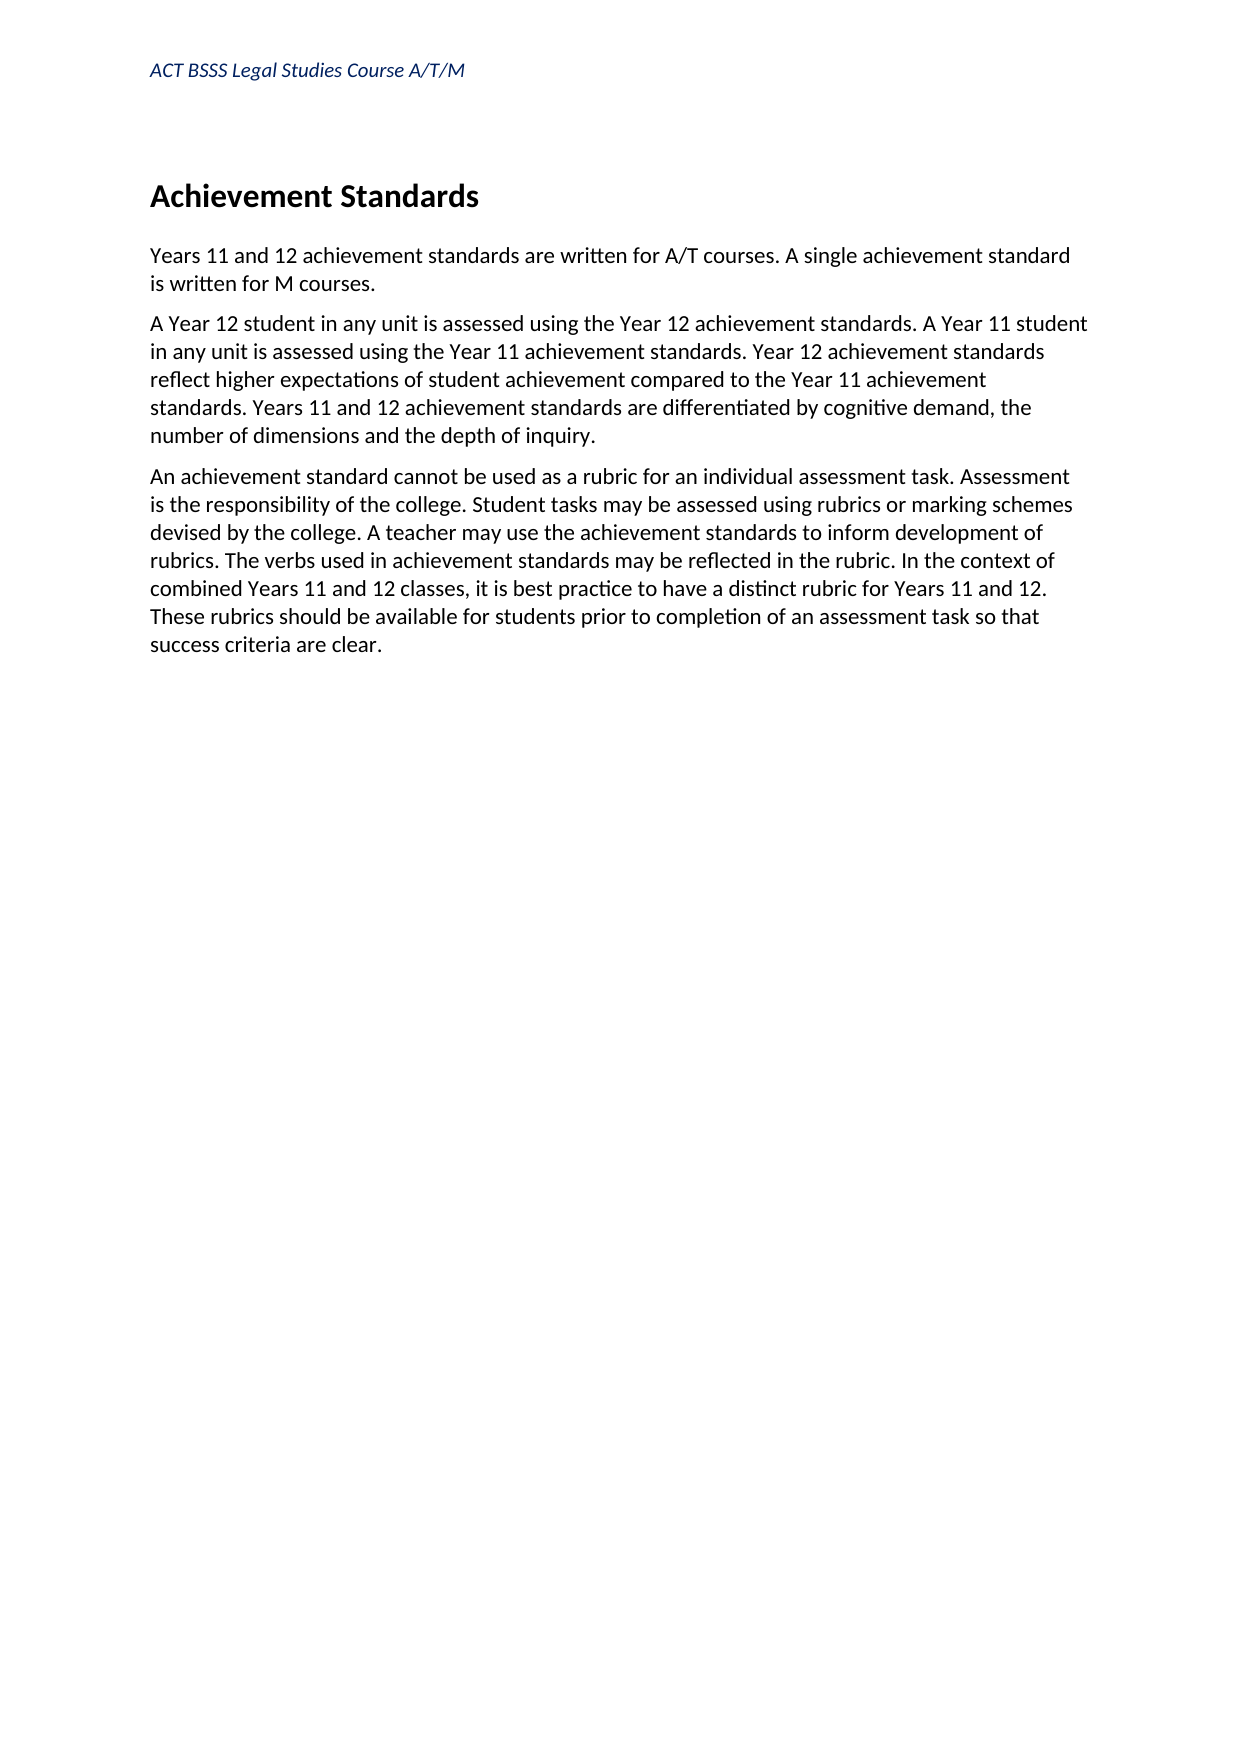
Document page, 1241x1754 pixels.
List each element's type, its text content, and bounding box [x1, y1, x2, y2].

text A Year 12 student in any unit is assessed using the Year 12 achievement standards. A Year 11 student in any unit is assessed using the Year 11 achievement standards. Year 12 achievement standards reflect higher expectations of student achievement compared to the Year 11 achievement standards. Years 11 and 12 achievement standards are differentiated by cognitive demand, the number of dimensions and the depth of inquiry. [150, 309, 1090, 449]
text Years 11 and 12 achievement standards are written for A/T courses. A single achievement standard is written for M courses. [150, 241, 1090, 297]
text An achievement standard cannot be used as a rubric for an individual assessment task. Assessment is the responsibility of the college. Student tasks may be assessed using rubrics or marking schemes devised by the college. A teacher may use the achievement standards to inform development of rubrics. The verbs used in achievement standards may be reflected in the rubric. In the context of combined Years 11 and 12 classes, it is best practice to have a distinct rubric for Years 11 and 12. These rubrics should be available for students prior to completion of an assessment task so that success criteria are clear. [150, 462, 1090, 658]
subtitle Achievement Standards [150, 175, 1090, 216]
